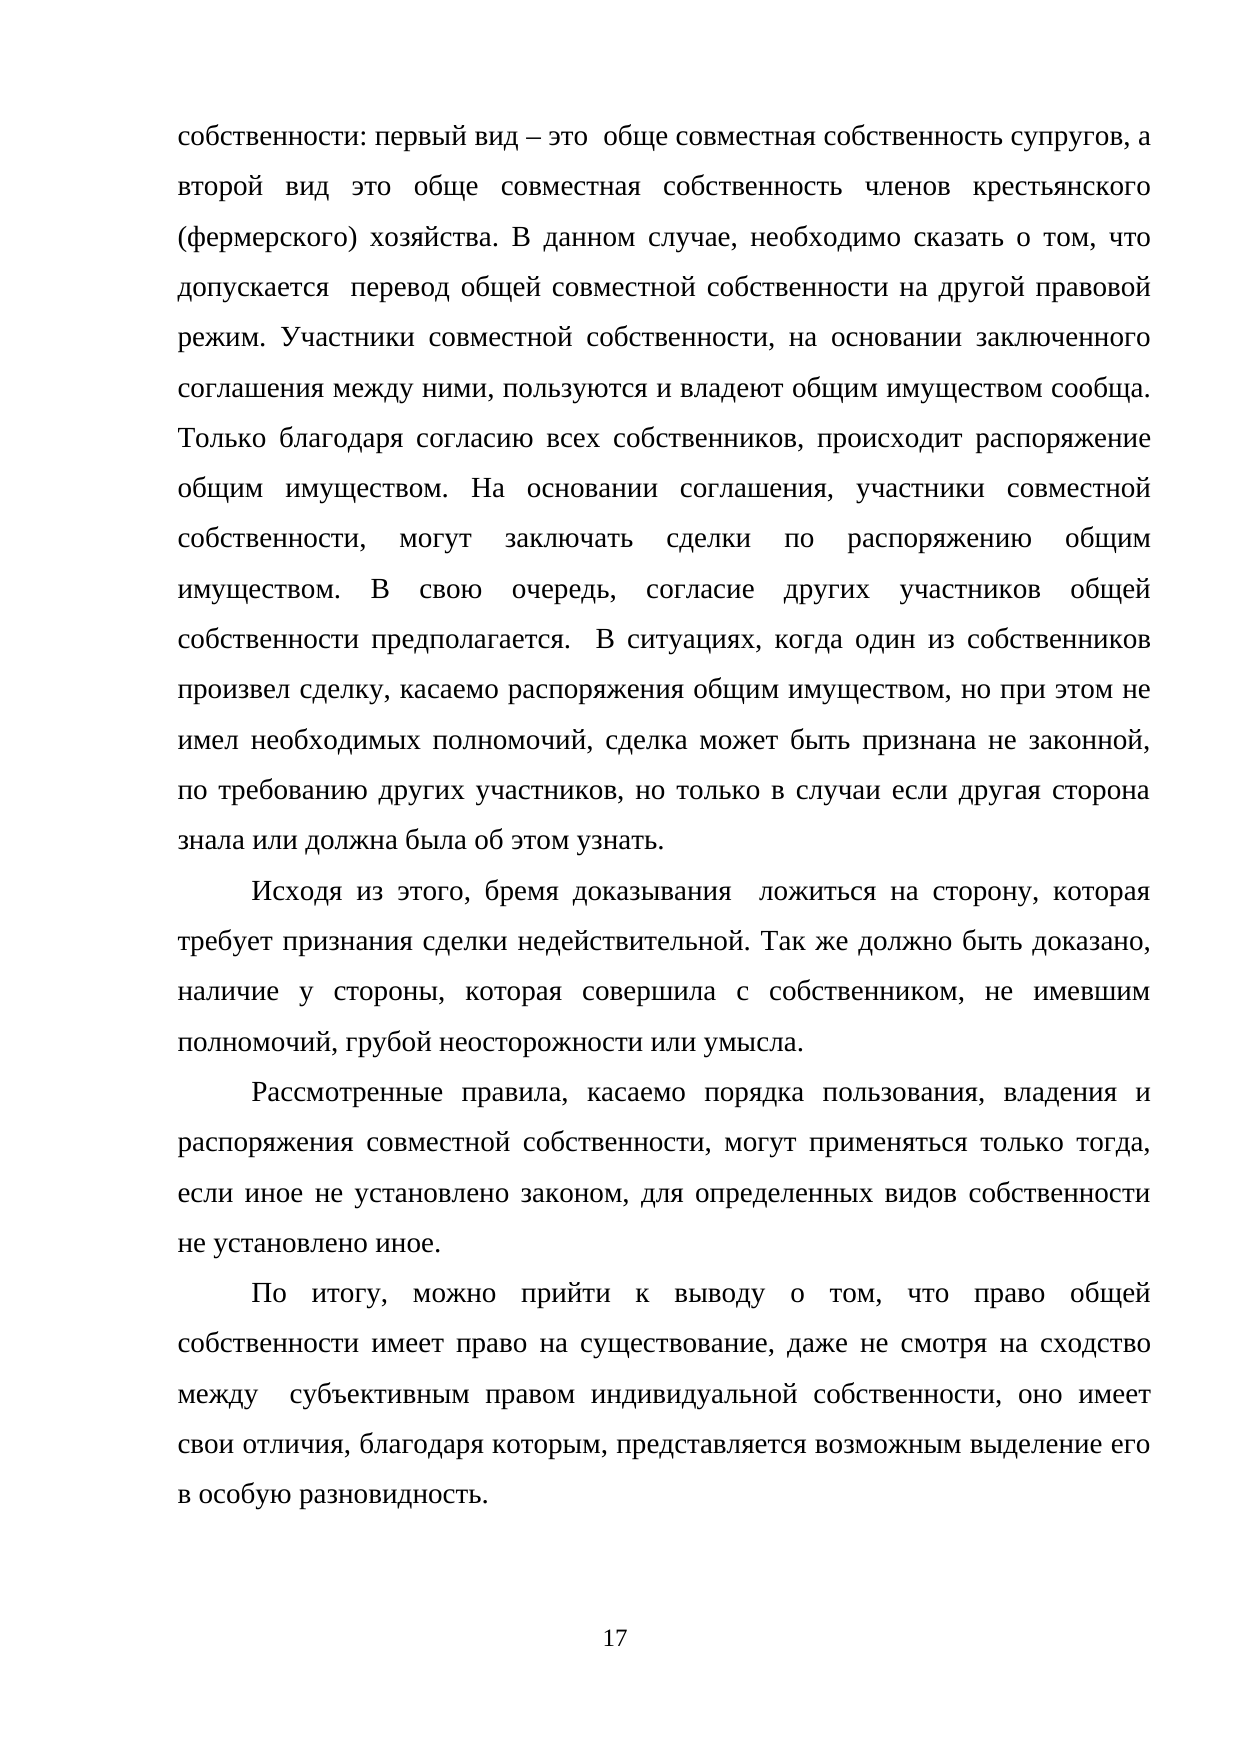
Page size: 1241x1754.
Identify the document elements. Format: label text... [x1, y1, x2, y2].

text Исходя из этого, бремя доказывания ложиться на сторону, которая требует признания сделки недействительной. Так же должно быть доказано, наличие у стороны, которая совершила с собственником, не имевшим полномочий, грубой неосторожности или умысла. [177, 873, 1152, 1057]
text Рассмотренные правила, касаемо порядка пользования, владения и распоряжения совместной собственности, могут применяться только тогда, если иное не установлено законом, для определенных видов собственности не установлено иное. [177, 1074, 1152, 1258]
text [177, 118, 1152, 856]
text По итогу, можно прийти к выводу о том, что право общей собственности имеет право на существование, даже не смотря на сходство между субъективным правом индивидуальной собственности, оно имеет свои отличия, благодаря которым, представляется возможным выделение его в особую разновидность. [177, 1275, 1152, 1510]
